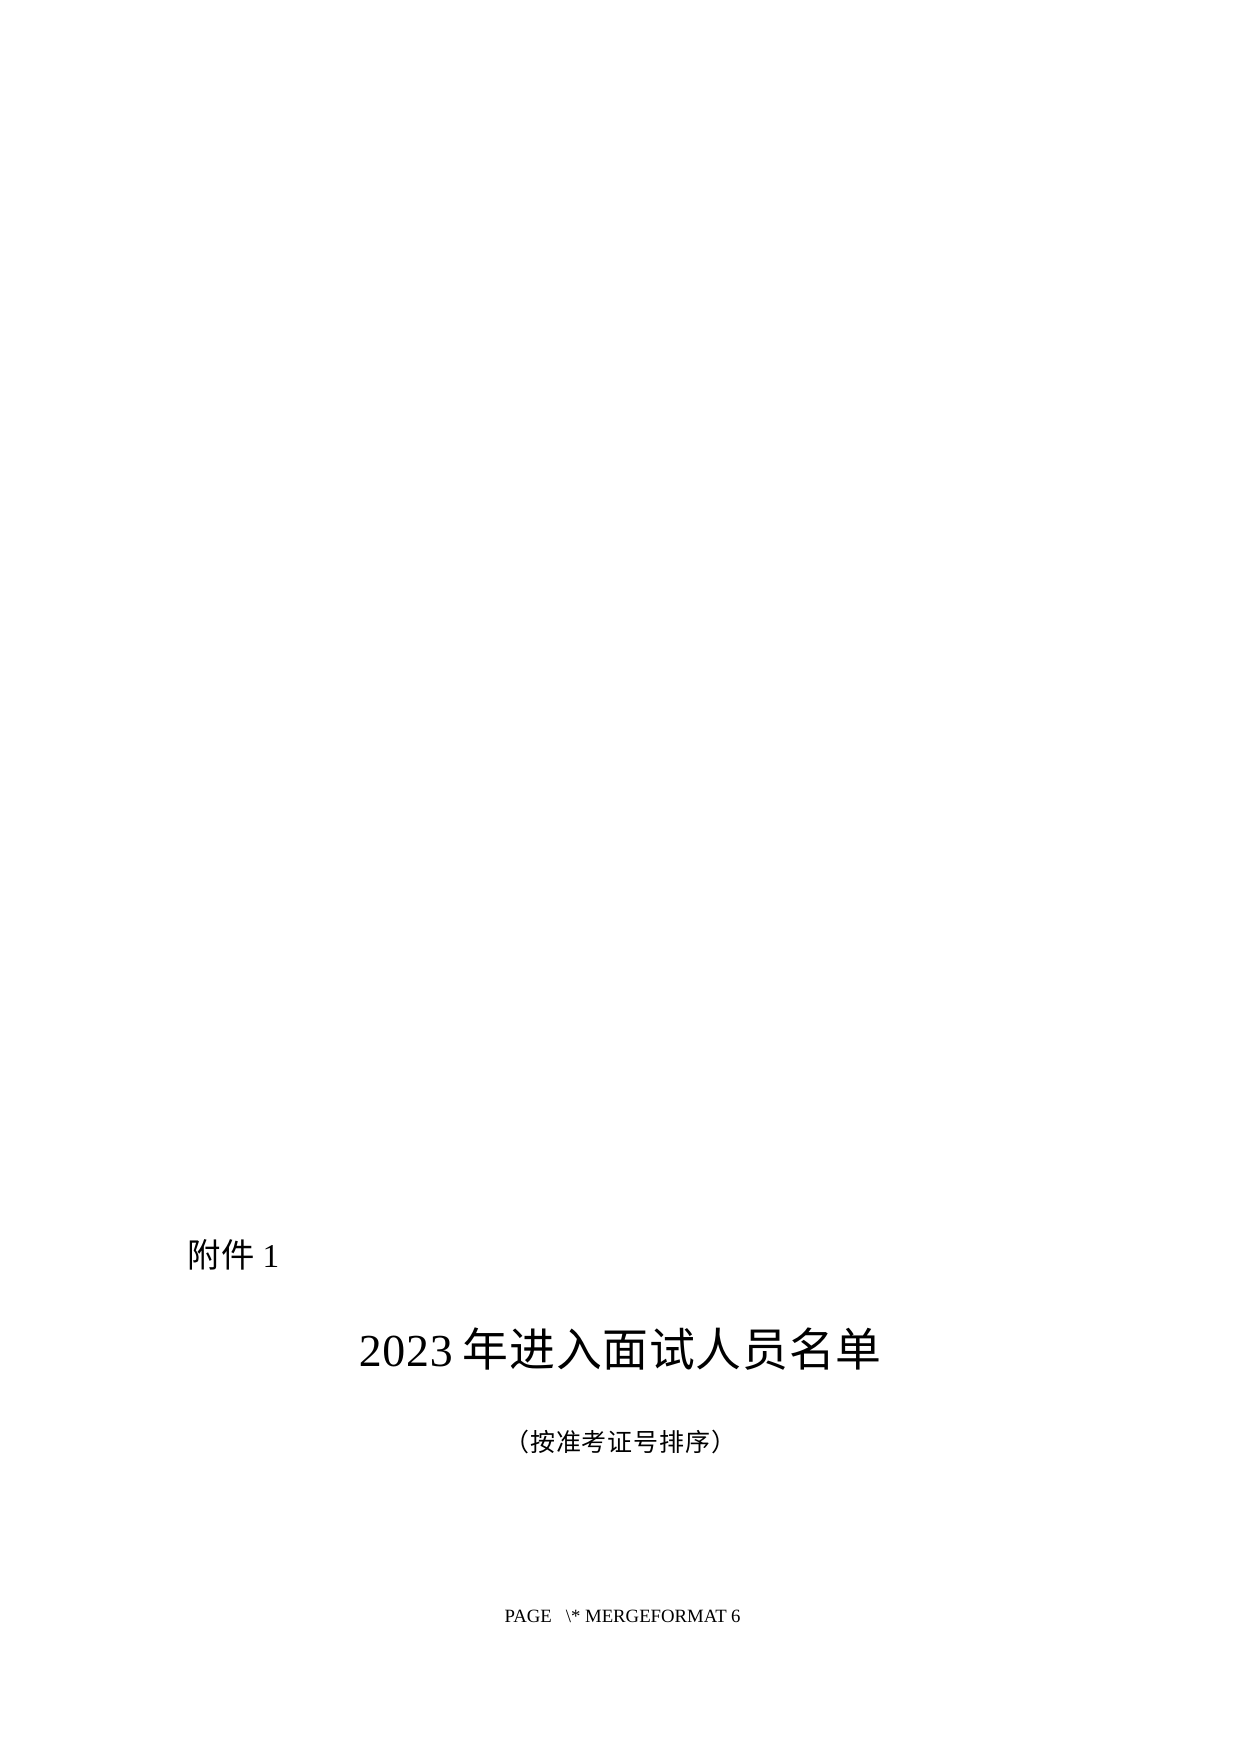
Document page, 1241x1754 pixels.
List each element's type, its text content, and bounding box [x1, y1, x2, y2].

text 附件1 [187, 1220, 1053, 1285]
text （按准考证号排序） [187, 1408, 1053, 1473]
text 2023年进入面试人员名单 [187, 1298, 1053, 1395]
